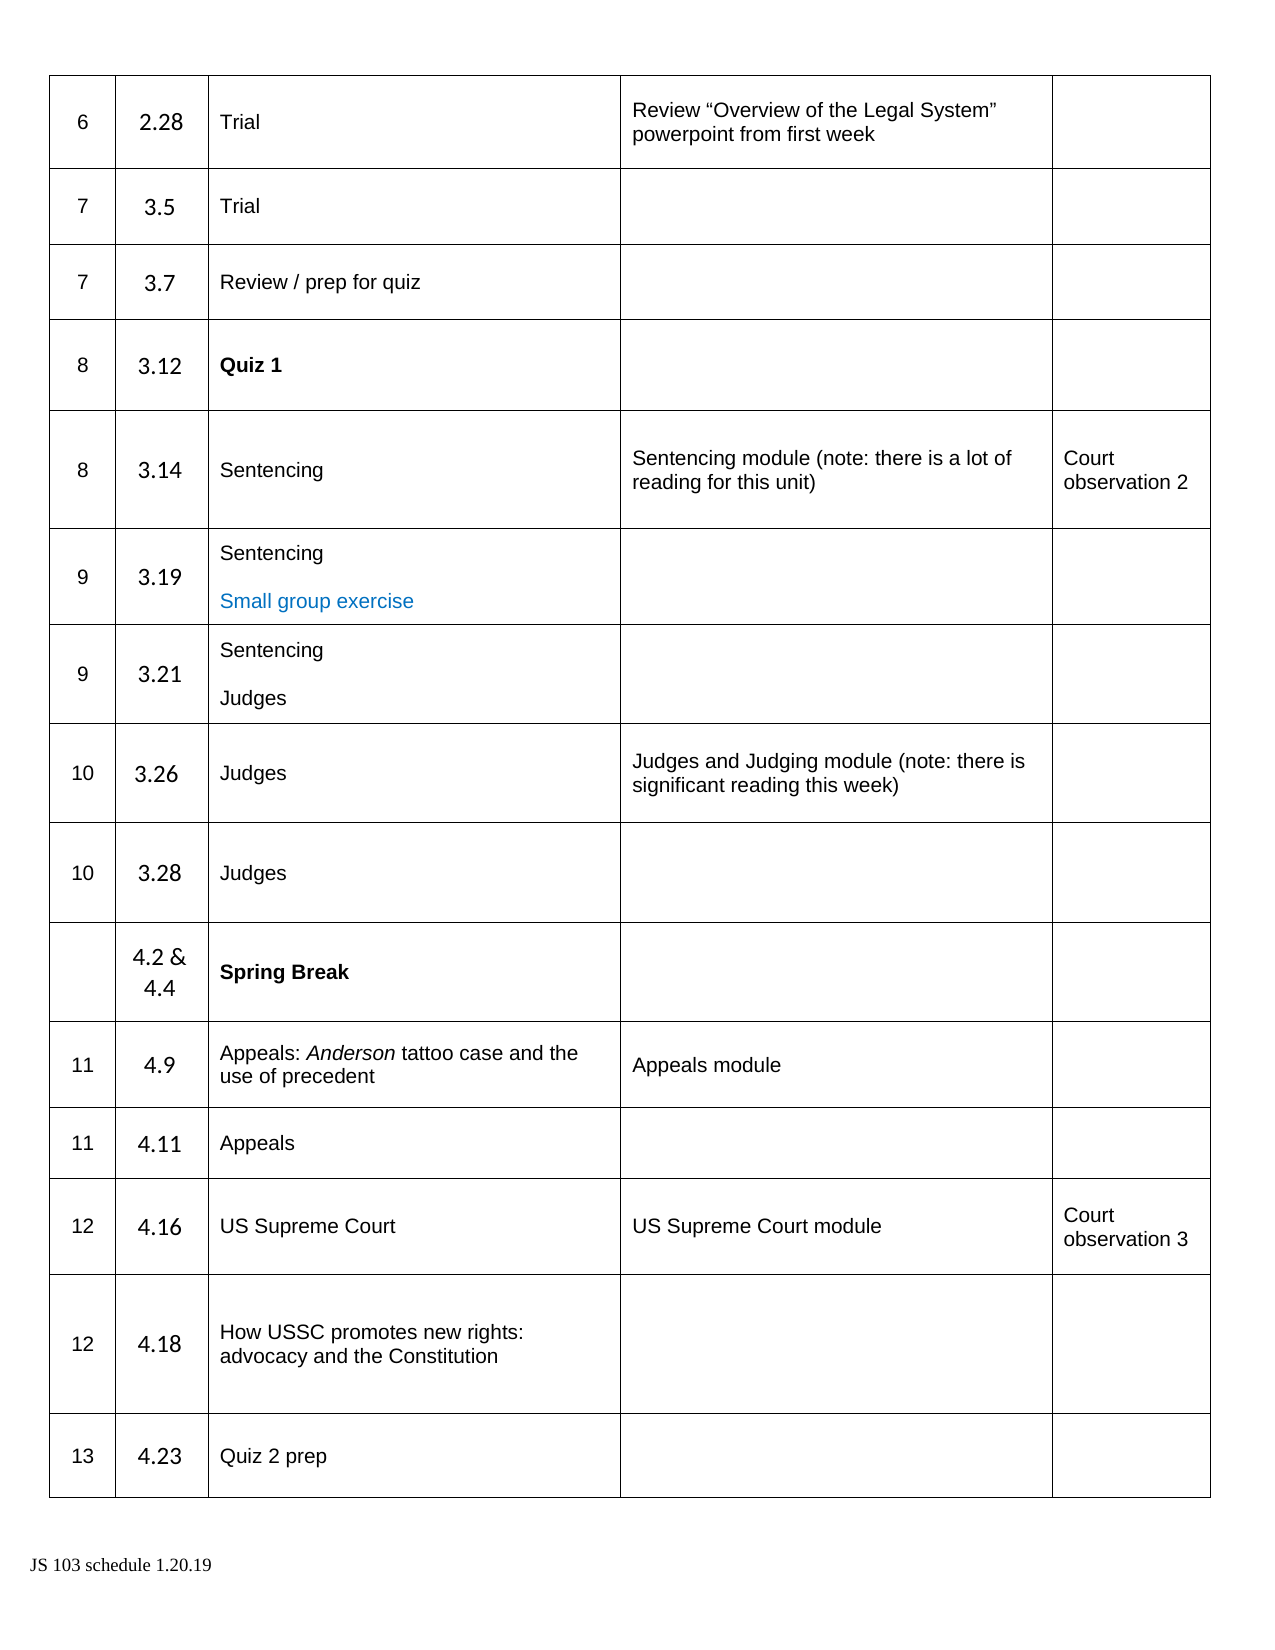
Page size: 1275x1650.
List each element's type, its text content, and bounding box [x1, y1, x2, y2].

table_cell Sentencing Judges [209, 625, 620, 723]
table_cell 4.23 [116, 1414, 208, 1497]
table_cell [1053, 1108, 1210, 1178]
table_cell [621, 320, 1052, 410]
table_cell Appeals module [621, 1022, 1052, 1107]
table_cell 6 [50, 76, 115, 168]
table_cell [50, 923, 115, 1021]
table_cell Judges and Judging module (note: there is significant reading this week) [621, 724, 1052, 822]
table_cell 3.7 [116, 245, 208, 319]
table_cell Appeals [209, 1108, 620, 1178]
table_cell [621, 1414, 1052, 1497]
table_cell 4.11 [116, 1108, 208, 1178]
table_cell 9 [50, 529, 115, 624]
table_cell [1053, 1414, 1210, 1497]
table_cell [621, 529, 1052, 624]
table_cell Appeals: Anderson tattoo case and the use of precedent [209, 1022, 620, 1107]
table_cell 3.26 [116, 724, 208, 822]
table_cell 7 [50, 245, 115, 319]
table_cell [621, 245, 1052, 319]
table_cell 12 [50, 1275, 115, 1413]
table_cell 11 [50, 1108, 115, 1178]
table_cell 11 [50, 1022, 115, 1107]
table_cell [621, 1275, 1052, 1413]
table_cell Review / prep for quiz [209, 245, 620, 319]
table_cell 9 [50, 625, 115, 723]
table_cell [1053, 169, 1210, 243]
table_cell [1053, 320, 1210, 410]
table_cell [1053, 923, 1210, 1021]
table_cell Sentencing [209, 411, 620, 528]
table_cell [1053, 529, 1210, 624]
table_cell 3.21 [116, 625, 208, 723]
table_cell [621, 625, 1052, 723]
table_cell [1053, 245, 1210, 319]
table_cell 3.12 [116, 320, 208, 410]
table_cell Trial [209, 169, 620, 243]
table_cell US Supreme Court module [621, 1179, 1052, 1274]
table_cell Judges [209, 724, 620, 822]
table_cell [621, 823, 1052, 922]
table_cell [1053, 1022, 1210, 1107]
table_cell 3.19 [116, 529, 208, 624]
table_cell 4.16 [116, 1179, 208, 1274]
table_cell 10 [50, 823, 115, 922]
table_cell Sentencing Small group exercise [209, 529, 620, 624]
table_cell 4.18 [116, 1275, 208, 1413]
table_cell [1053, 1275, 1210, 1413]
table_cell Court observation 2 [1053, 411, 1210, 528]
table_cell 8 [50, 320, 115, 410]
table_cell 4.2 & 4.4 [116, 923, 208, 1021]
table_cell 3.28 [116, 823, 208, 922]
table_cell Sentencing module (note: there is a lot of reading for this unit) [621, 411, 1052, 528]
table_cell [621, 923, 1052, 1021]
table_cell US Supreme Court [209, 1179, 620, 1274]
table_cell Trial [209, 76, 620, 168]
table_cell 3.14 [116, 411, 208, 528]
table_cell Review “Overview of the Legal System” powerpoint from first week [621, 76, 1052, 168]
table_cell [1053, 625, 1210, 723]
table_cell [621, 169, 1052, 243]
table_cell 2.28 [116, 76, 208, 168]
table_cell Court observation 3 [1053, 1179, 1210, 1274]
table_cell Spring Break [209, 923, 620, 1021]
table_cell 7 [50, 169, 115, 243]
table_cell [1053, 76, 1210, 168]
table_cell 10 [50, 724, 115, 822]
table_cell 12 [50, 1179, 115, 1274]
table_cell 13 [50, 1414, 115, 1497]
table_cell 4.9 [116, 1022, 208, 1107]
table_cell Judges [209, 823, 620, 922]
table_cell [1053, 823, 1210, 922]
table_cell Quiz 2 prep [209, 1414, 620, 1497]
table_cell Quiz 1 [209, 320, 620, 410]
table_cell [1053, 724, 1210, 822]
table_cell 3.5 [116, 169, 208, 243]
table_cell 8 [50, 411, 115, 528]
table_cell How USSC promotes new rights: advocacy and the Constitution [209, 1275, 620, 1413]
table_cell [621, 1108, 1052, 1178]
